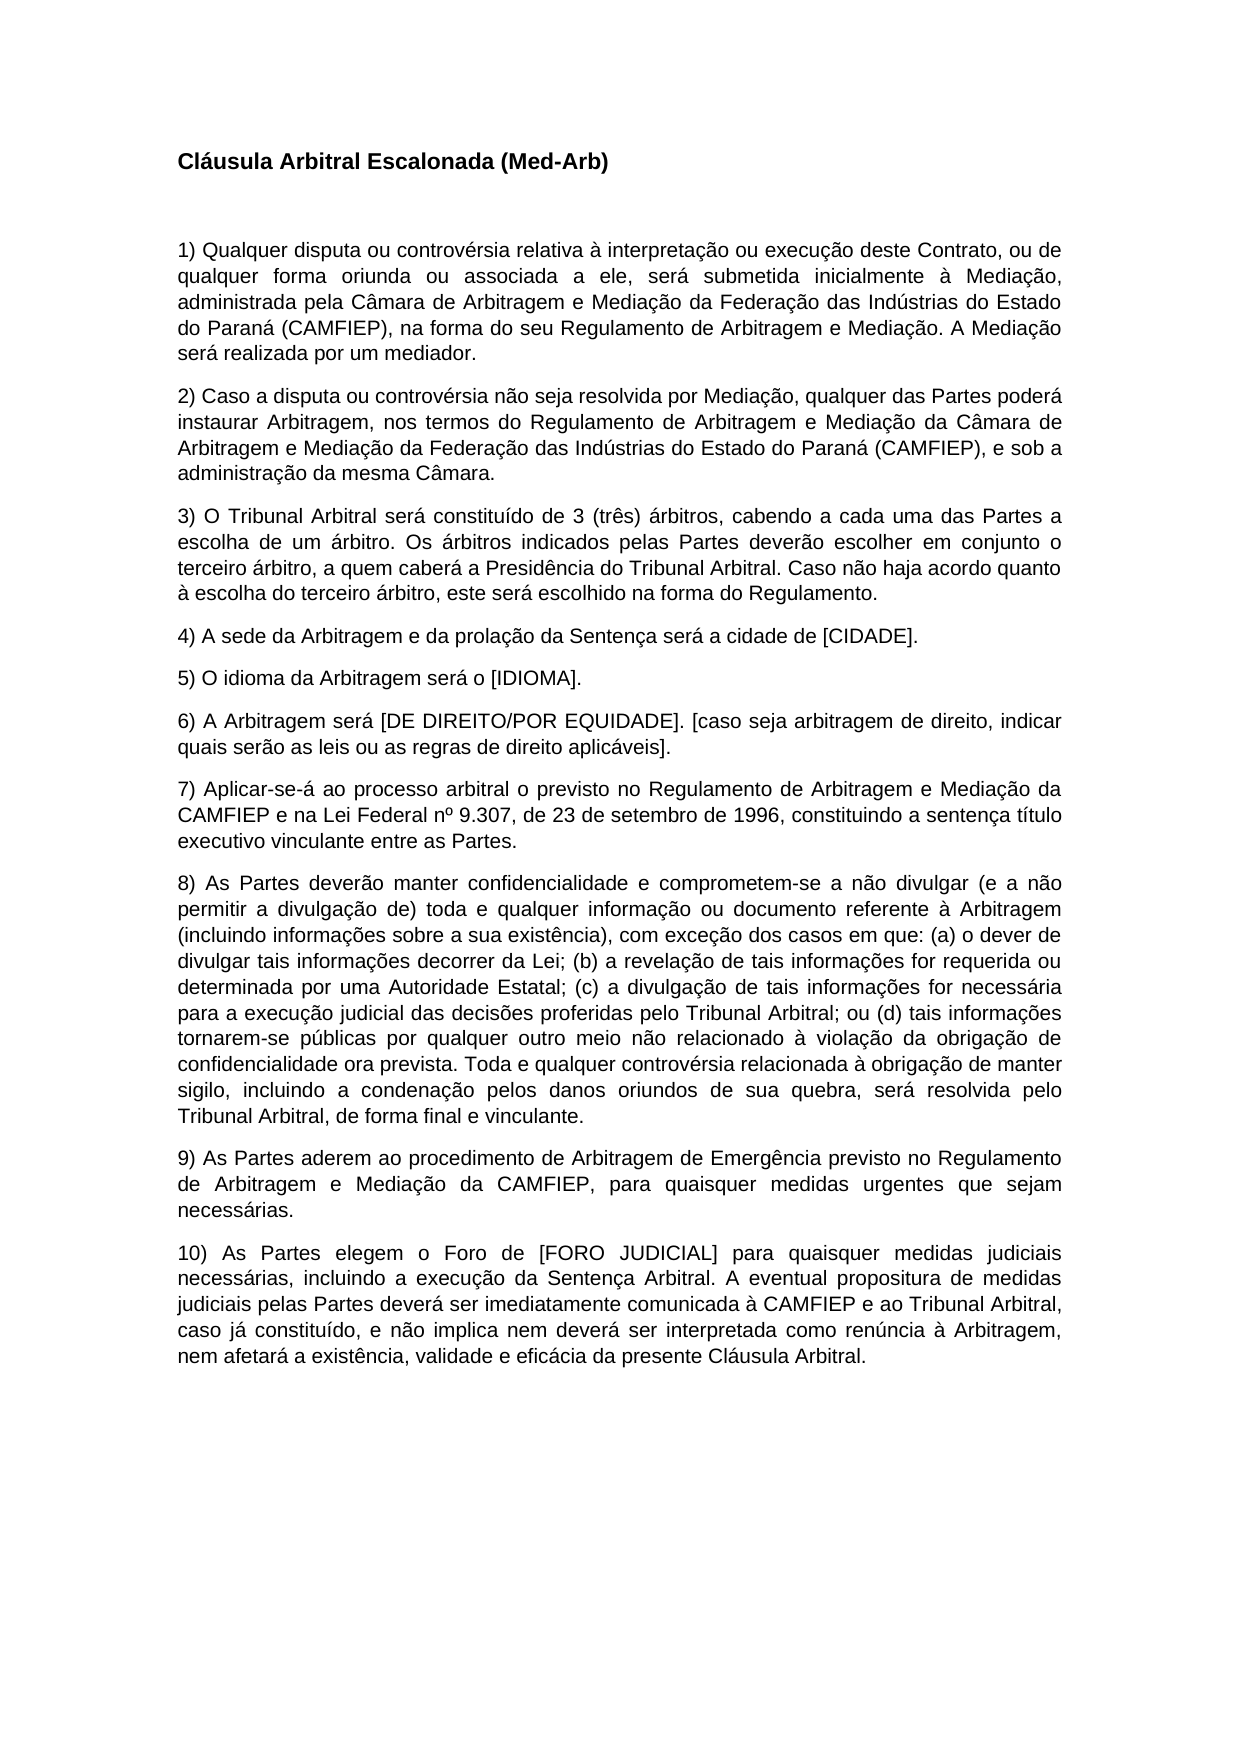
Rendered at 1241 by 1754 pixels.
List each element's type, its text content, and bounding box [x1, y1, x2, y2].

text 7) Aplicar-se-á ao processo arbitral o previsto no Regulamento de Arbitragem e Mediação da CAMFIEP e na Lei Federal nº 9.307, de 23 de setembro de 1996, constituindo a sentença título executivo vinculante entre as Partes. [177, 777, 1063, 853]
text 5) O idioma da Arbitragem será o [IDIOMA]. [177, 666, 1063, 690]
text Cláusula Arbitral Escalonada (Med-Arb) [177, 148, 1063, 174]
text 3) O Tribunal Arbitral será constituído de 3 (três) árbitros, cabendo a cada uma das Partes a escolha de um árbitro. Os árbitros indicados pelas Partes deverão escolher em conjunto o terceiro árbitro, a quem caberá a Presidência do Tribunal Arbitral. Caso não haja acordo quanto à escolha do terceiro árbitro, este será escolhido na forma do Regulamento. [177, 504, 1063, 605]
text 6) A Arbitragem será [DE DIREITO/POR EQUIDADE]. [caso seja arbitragem de direito, indicar quais serão as leis ou as regras de direito aplicáveis]. [177, 709, 1063, 758]
text 2) Caso a disputa ou controvérsia não seja resolvida por Mediação, qualquer das Partes poderá instaurar Arbitragem, nos termos do Regulamento de Arbitragem e Mediação da Câmara de Arbitragem e Mediação da Federação das Indústrias do Estado do Paraná (CAMFIEP), e sob a administração da mesma Câmara. [177, 384, 1063, 485]
text 1) Qualquer disputa ou controvérsia relativa à interpretação ou execução deste Contrato, ou de qualquer forma oriunda ou associada a ele, será submetida inicialmente à Mediação, administrada pela Câmara de Arbitragem e Mediação da Federação das Indústrias do Estado do Paraná (CAMFIEP), na forma do seu Regulamento de Arbitragem e Mediação. A Mediação será realizada por um mediador. [177, 238, 1063, 365]
text 4) A sede da Arbitragem e da prolação da Sentença será a cidade de [CIDADE]. [177, 624, 1063, 648]
text 9) As Partes aderem ao procedimento de Arbitragem de Emergência previsto no Regulamento de Arbitragem e Mediação da CAMFIEP, para quaisquer medidas urgentes que sejam necessárias. [177, 1146, 1063, 1222]
text 8) As Partes deverão manter confidencialidade e comprometem-se a não divulgar (e a não permitir a divulgação de) toda e qualquer informação ou documento referente à Arbitragem (incluindo informações sobre a sua existência), com exceção dos casos em que: (a) o dever de divulgar tais informações decorrer da Lei; (b) a revelação de tais informações for requerida ou determinada por uma Autoridade Estatal; (c) a divulgação de tais informações for necessária para a execução judicial das decisões proferidas pelo Tribunal Arbitral; ou (d) tais informações tornarem-se públicas por qualquer outro meio não relacionado à violação da obrigação de confidencialidade ora prevista. Toda e qualquer controvérsia relacionada à obrigação de manter sigilo, incluindo a condenação pelos danos oriundos de sua quebra, será resolvida pelo Tribunal Arbitral, de forma final e vinculante. [177, 871, 1063, 1128]
text 10) As Partes elegem o Foro de [FORO JUDICIAL] para quaisquer medidas judiciais necessárias, incluindo a execução da Sentença Arbitral. A eventual propositura de medidas judiciais pelas Partes deverá ser imediatamente comunicada à CAMFIEP e ao Tribunal Arbitral, caso já constituído, e não implica nem deverá ser interpretada como renúncia à Arbitragem, nem afetará a existência, validade e eficácia da presente Cláusula Arbitral. [177, 1240, 1063, 1368]
